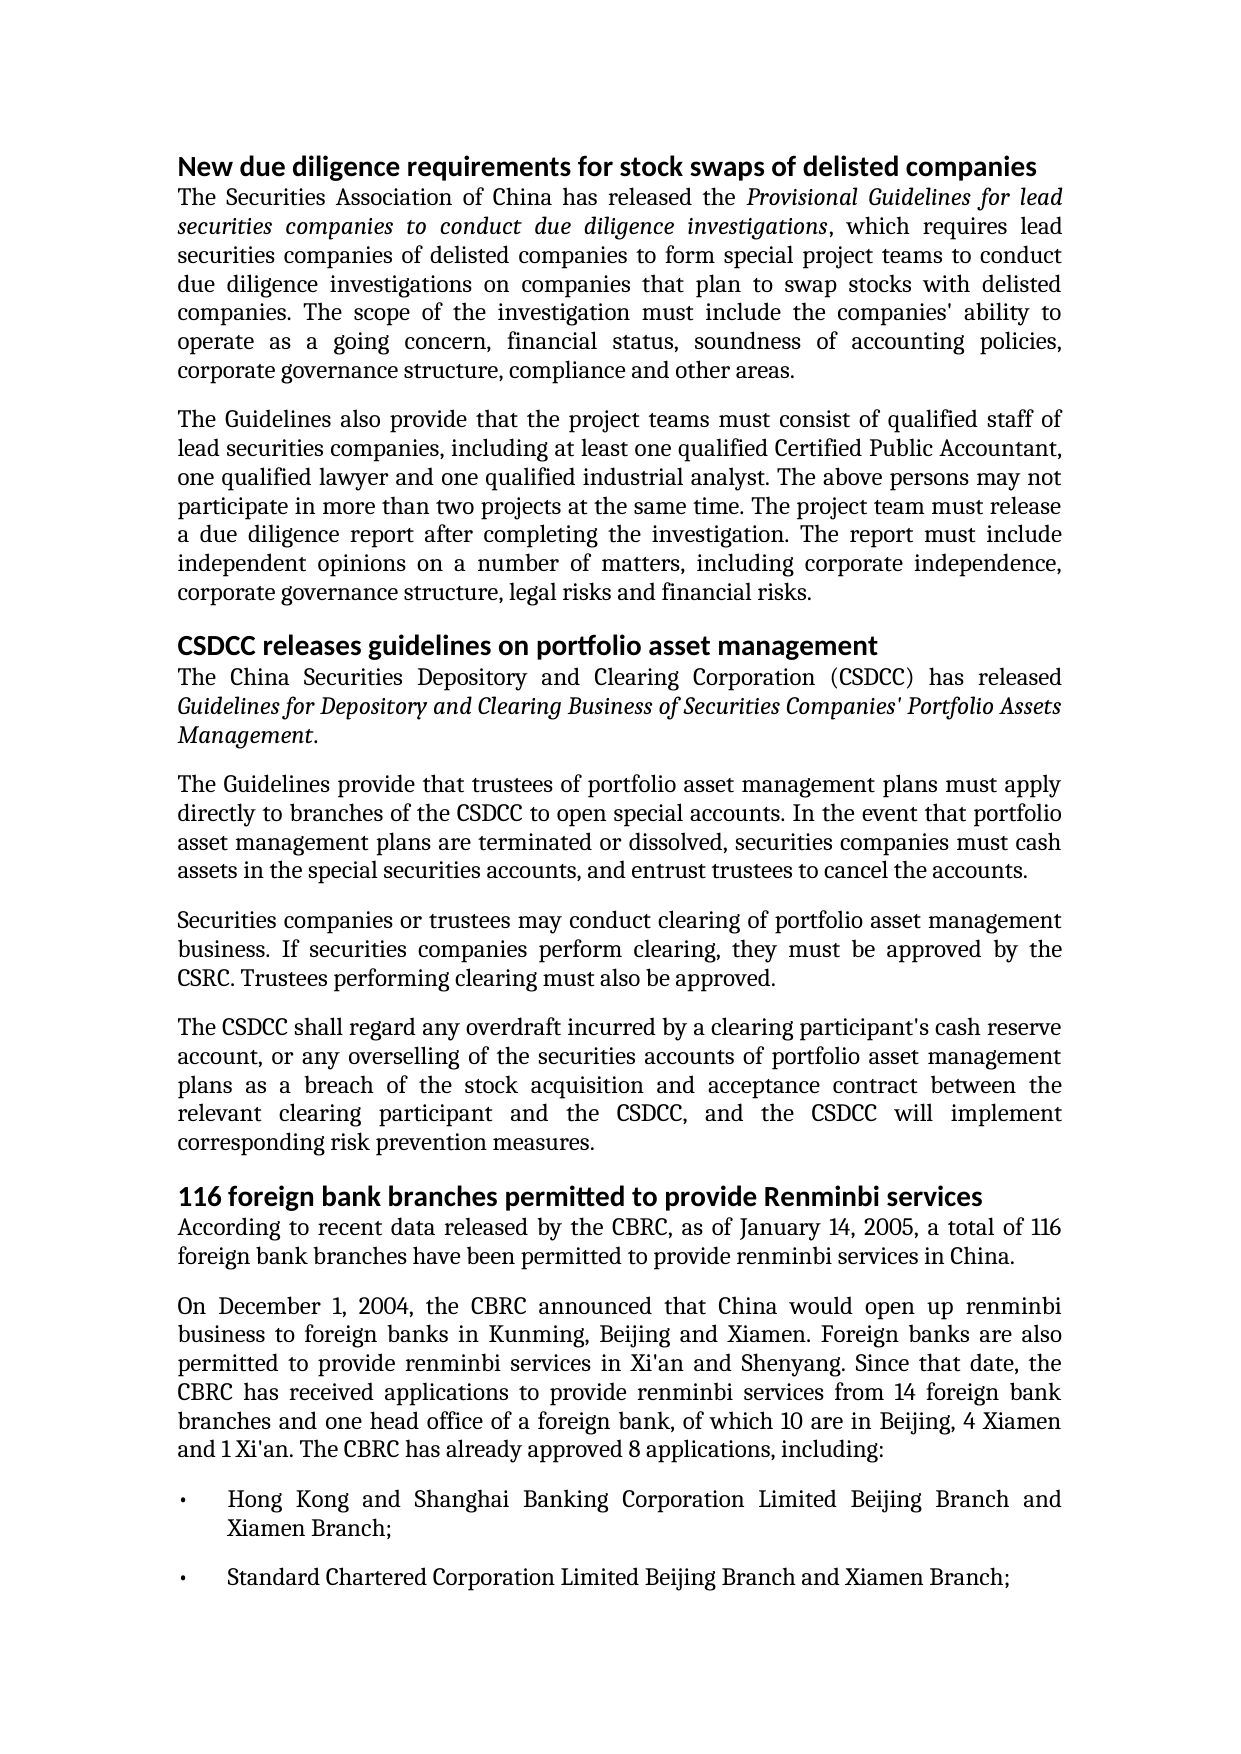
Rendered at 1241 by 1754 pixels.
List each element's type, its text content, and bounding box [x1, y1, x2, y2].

subtitle CSDCC releases guidelines on portfolio asset management [177, 627, 1063, 663]
text The Guidelines provide that trustees of portfolio asset management plans must apply directly to branches of the CSDCC to open special accounts. In the event that portfolio asset management plans are terminated or dissolved, securities companies must cash assets in the special securities accounts, and entrust trustees to cancel the accounts. [177, 770, 1063, 885]
list Hong Kong and Shanghai Banking Corporation Limited Beijing Branch and Xiamen Branch; [177, 1485, 1063, 1542]
text The Guidelines also provide that the project teams must consist of qualified staff of lead securities companies, including at least one qualified Certified Public Accountant, one qualified lawyer and one qualified industrial analyst. The above persons may not participate in more than two projects at the same time. The project team must release a due diligence report after completing the investigation. The report must include independent opinions on a number of matters, including corporate independence, corporate governance structure, legal risks and financial risks. [177, 405, 1063, 607]
subtitle New due diligence requirements for stock swaps of delisted companies [177, 148, 1063, 183]
subtitle 116 foreign bank branches permitted to provide Renminbi services [177, 1178, 1063, 1213]
text The CSDCC shall regard any overdraft incurred by a clearing participant's cash reserve account, or any overselling of the securities accounts of portfolio asset management plans as a breach of the stock acquisition and acceptance contract between the relevant clearing participant and the CSDCC, and the CSDCC will implement corresponding risk prevention measures. [177, 1013, 1063, 1157]
text On December 1, 2004, the CBRC announced that China would open up renminbi business to foreign banks in Kunming, Beijing and Xiamen. Foreign banks are also permitted to provide renminbi services in Xi'an and Shenyang. Since that date, the CBRC has received applications to provide renminbi services from 14 foreign bank branches and one head office of a foreign bank, of which 10 are in Beijing, 4 Xiamen and 1 Xi'an. The CBRC has already approved 8 applications, including: [177, 1292, 1063, 1464]
list Standard Chartered Corporation Limited Beijing Branch and Xiamen Branch; [177, 1563, 1063, 1592]
text The Securities Association of China has released the Provisional Guidelines for lead securities companies to conduct due diligence investigations, which requires lead securities companies of delisted companies to form special project teams to conduct due diligence investigations on companies that plan to swap stocks with delisted companies. The scope of the investigation must include the companies' ability to operate as a going concern, financial status, soundness of accounting policies, corporate governance structure, compliance and other areas. [177, 183, 1063, 384]
text Securities companies or trustees may conduct clearing of portfolio asset management business. If securities companies perform clearing, they must be approved by the CSRC. Trustees performing clearing must also be approved. [177, 906, 1063, 992]
text The China Securities Depository and Clearing Corporation (CSDCC) has released Guidelines for Depository and Clearing Business of Securities Companies' Portfolio Assets Management. [177, 663, 1063, 749]
text According to recent data released by the CBRC, as of January 14, 2005, a total of 116 foreign bank branches have been permitted to provide renminbi services in China. [177, 1213, 1063, 1271]
